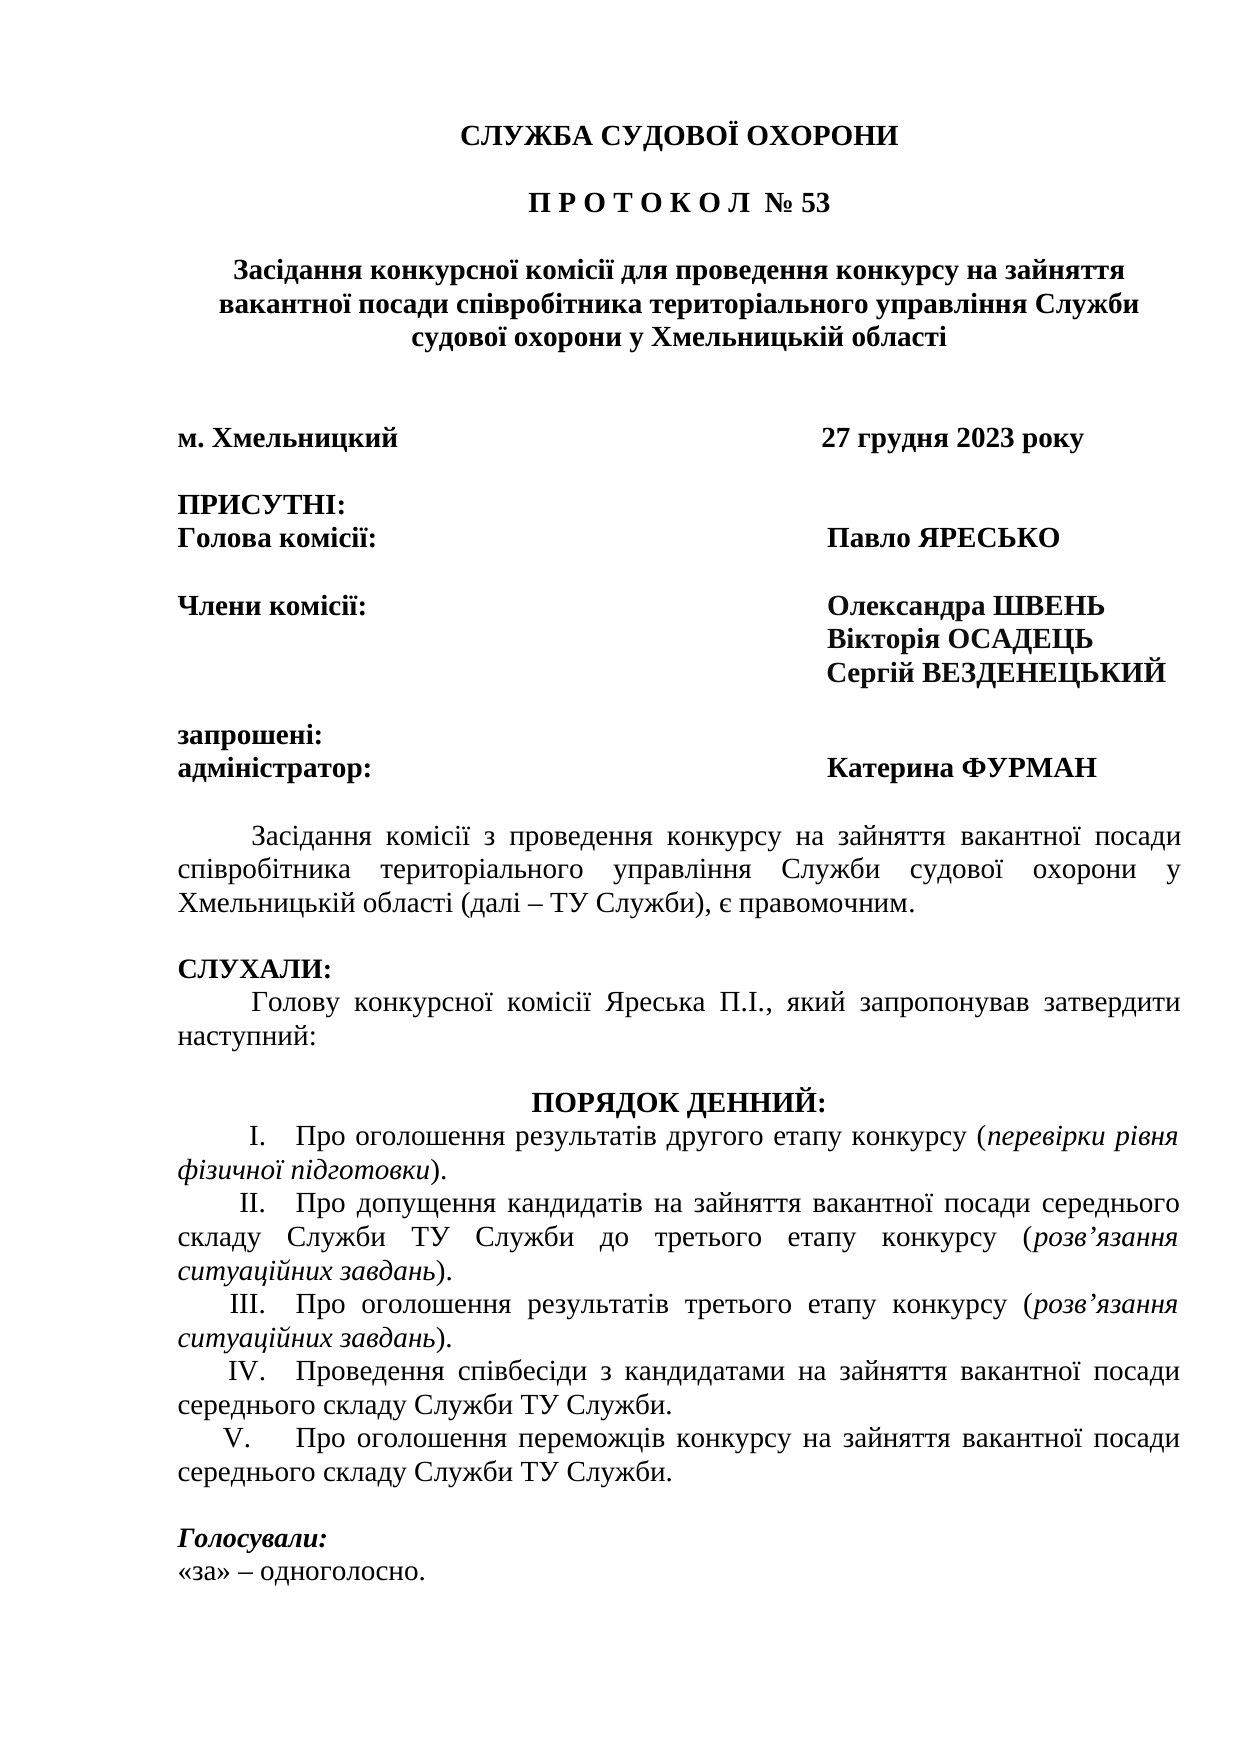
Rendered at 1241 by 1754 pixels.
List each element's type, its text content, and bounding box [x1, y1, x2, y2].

text П Р О Т О К О Л № 53 [177, 185, 1181, 219]
text ПРИСУТНІ: [177, 487, 1181, 521]
text Засідання конкурсної комісії для проведення конкурсу на зайняття вакантної посади співробітника територіального управління Служби судової охорони у Хмельницькій області [177, 252, 1181, 353]
text СЛУЖБА СУДОВОЇ ОХОРОНИ [177, 118, 1181, 152]
text Голову конкурсної комісії Яреська П.І., який запропонував затвердити наступний: [177, 984, 1181, 1051]
list Проведення співбесіди з кандидатами на зайняття вакантної посади середнього складу Служби ТУ Служби. [177, 1353, 1181, 1420]
text Члени комісії: Олександра ШВЕНЬ [177, 588, 1181, 621]
text Голосували: [177, 1521, 1181, 1553]
text Голова комісії: Павло ЯРЕСЬКО [177, 521, 1181, 554]
list Про допущення кандидатів на зайняття вакантної посади середнього складу Служби ТУ Служби до третього етапу конкурсу (розв’язання ситуаційних завдань). [177, 1186, 1181, 1286]
text СЛУХАЛИ: [177, 952, 1181, 984]
list Про оголошення результатів третього етапу конкурсу (розв’язання ситуаційних завдань). [177, 1286, 1181, 1353]
text Вікторія ОСАДЕЦЬ [177, 621, 1181, 655]
list Про оголошення переможців конкурсу на зайняття вакантної посади середнього складу Служби ТУ Служби. [177, 1420, 1181, 1487]
text «за» – одноголосно. [177, 1553, 1181, 1587]
text Сергій ВЕЗДЕНЕЦЬКИЙ [177, 655, 1181, 688]
text адміністратор: Катерина ФУРМАН [177, 751, 1181, 784]
text запрошені: [177, 717, 1181, 751]
text ПОРЯДОК ДЕННИЙ: [177, 1085, 1181, 1118]
text м. Хмельницкий 27 грудня 2023 року [177, 420, 1181, 453]
list Про оголошення результатів другого етапу конкурсу (перевірки рівня фізичної підготовки). [177, 1118, 1181, 1186]
text Засідання комісії з проведення конкурсу на зайняття вакантної посади співробітника територіального управління Служби судової охорони у Хмельницькій області (далі – ТУ Служби), є правомочним. [177, 818, 1181, 918]
